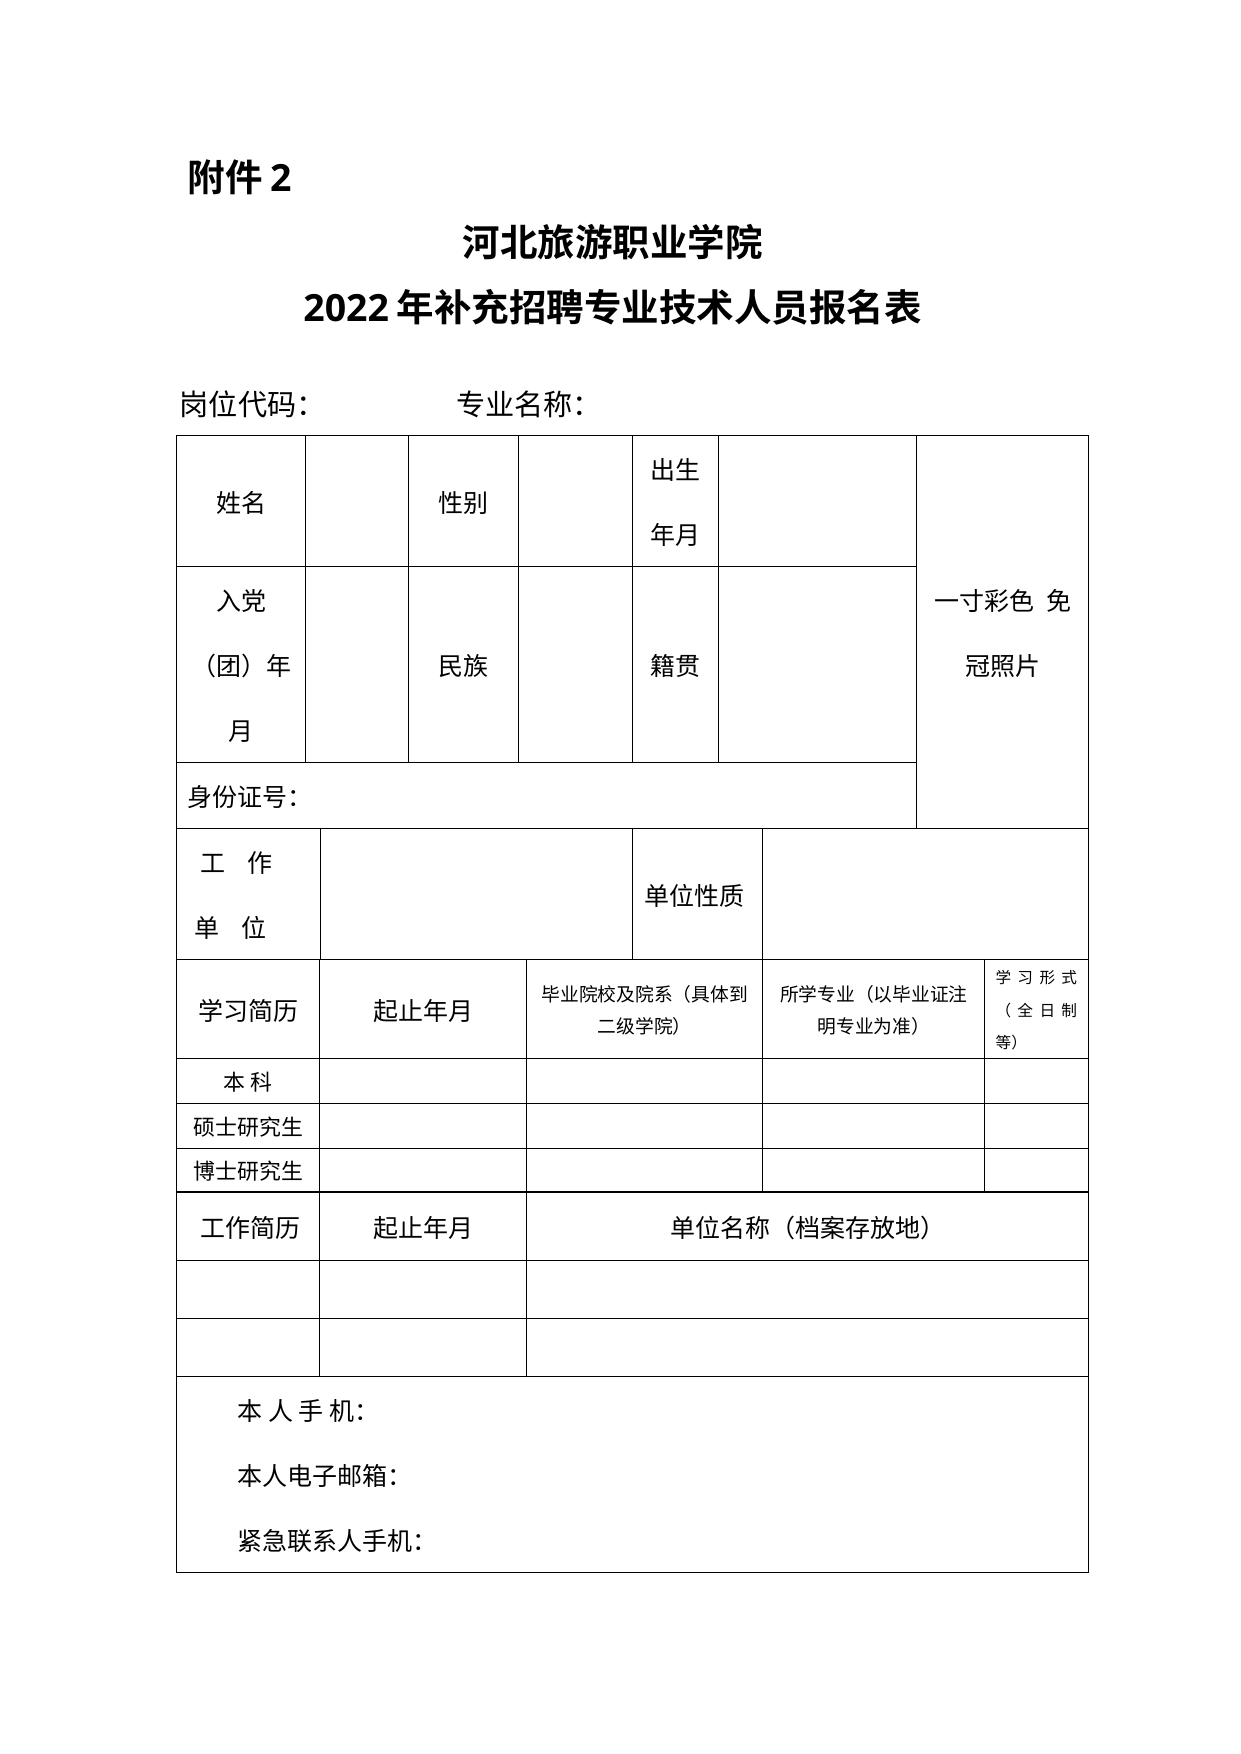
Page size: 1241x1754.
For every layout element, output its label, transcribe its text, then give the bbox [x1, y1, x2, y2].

table_cell 本 科 [177, 1059, 319, 1103]
table_header [719, 436, 916, 566]
table_cell [985, 1059, 1088, 1103]
table_cell [527, 1261, 1088, 1318]
table_cell 毕业院校及院系（具体到二级学院） [527, 960, 762, 1058]
table_cell [719, 567, 916, 762]
table_cell [985, 1104, 1088, 1148]
table_cell [527, 1104, 762, 1148]
table_cell 本 人 手 机： 本人电子邮箱： 紧急联系人手机： [177, 1377, 1088, 1572]
table_header 姓名 [177, 436, 305, 566]
table_cell 民族 [409, 567, 518, 762]
table_cell 单位名称（档案存放地） [527, 1193, 1088, 1260]
table_cell 入党（团）年月 [177, 567, 305, 762]
table_cell 博士研究生 [177, 1149, 319, 1191]
table_header [519, 436, 632, 566]
table_cell 身份证号： [177, 763, 916, 828]
table_cell [320, 1261, 526, 1318]
table_cell [527, 1059, 762, 1103]
table_header 一寸彩色 免冠照片 [917, 436, 1088, 828]
table_cell 硕士研究生 [177, 1104, 319, 1148]
table_cell [320, 1149, 526, 1191]
table_cell 籍贯 [633, 567, 718, 762]
table_cell [177, 1261, 319, 1318]
table_cell 工作简历 [177, 1193, 319, 1260]
table_cell 所学专业（以毕业证注明专业为准） [763, 960, 984, 1058]
table_cell [763, 829, 1088, 959]
table_cell [527, 1319, 1088, 1376]
table_cell 起止年月 [320, 960, 526, 1058]
table_cell [320, 1059, 526, 1103]
table_cell [763, 1104, 984, 1148]
text 2022年补充招聘专业技术人员报名表 [187, 273, 1037, 338]
table_header 出生年月 [633, 436, 718, 566]
table_cell [320, 1104, 526, 1148]
table_cell [177, 1319, 319, 1376]
table_cell 学习简历 [177, 960, 319, 1058]
table_cell [985, 1149, 1088, 1191]
table_cell 起止年月 [320, 1193, 526, 1260]
table_cell [763, 1059, 984, 1103]
table_cell [306, 567, 408, 762]
table_cell [321, 829, 632, 959]
table_cell 单位性质 [633, 829, 762, 959]
table_cell 工 作 单 位 [177, 829, 320, 959]
table_header 性别 [409, 436, 518, 566]
table_cell [527, 1149, 762, 1191]
table_cell 学习形式（全日制等） [985, 960, 1088, 1058]
table_cell [763, 1149, 984, 1191]
table_cell [320, 1319, 526, 1376]
table_cell [519, 567, 632, 762]
text 附件2 [187, 143, 1037, 208]
text 河北旅游职业学院 [187, 208, 1037, 273]
text 岗位代码： 专业名称： [150, 370, 1053, 435]
table_header [306, 436, 408, 566]
